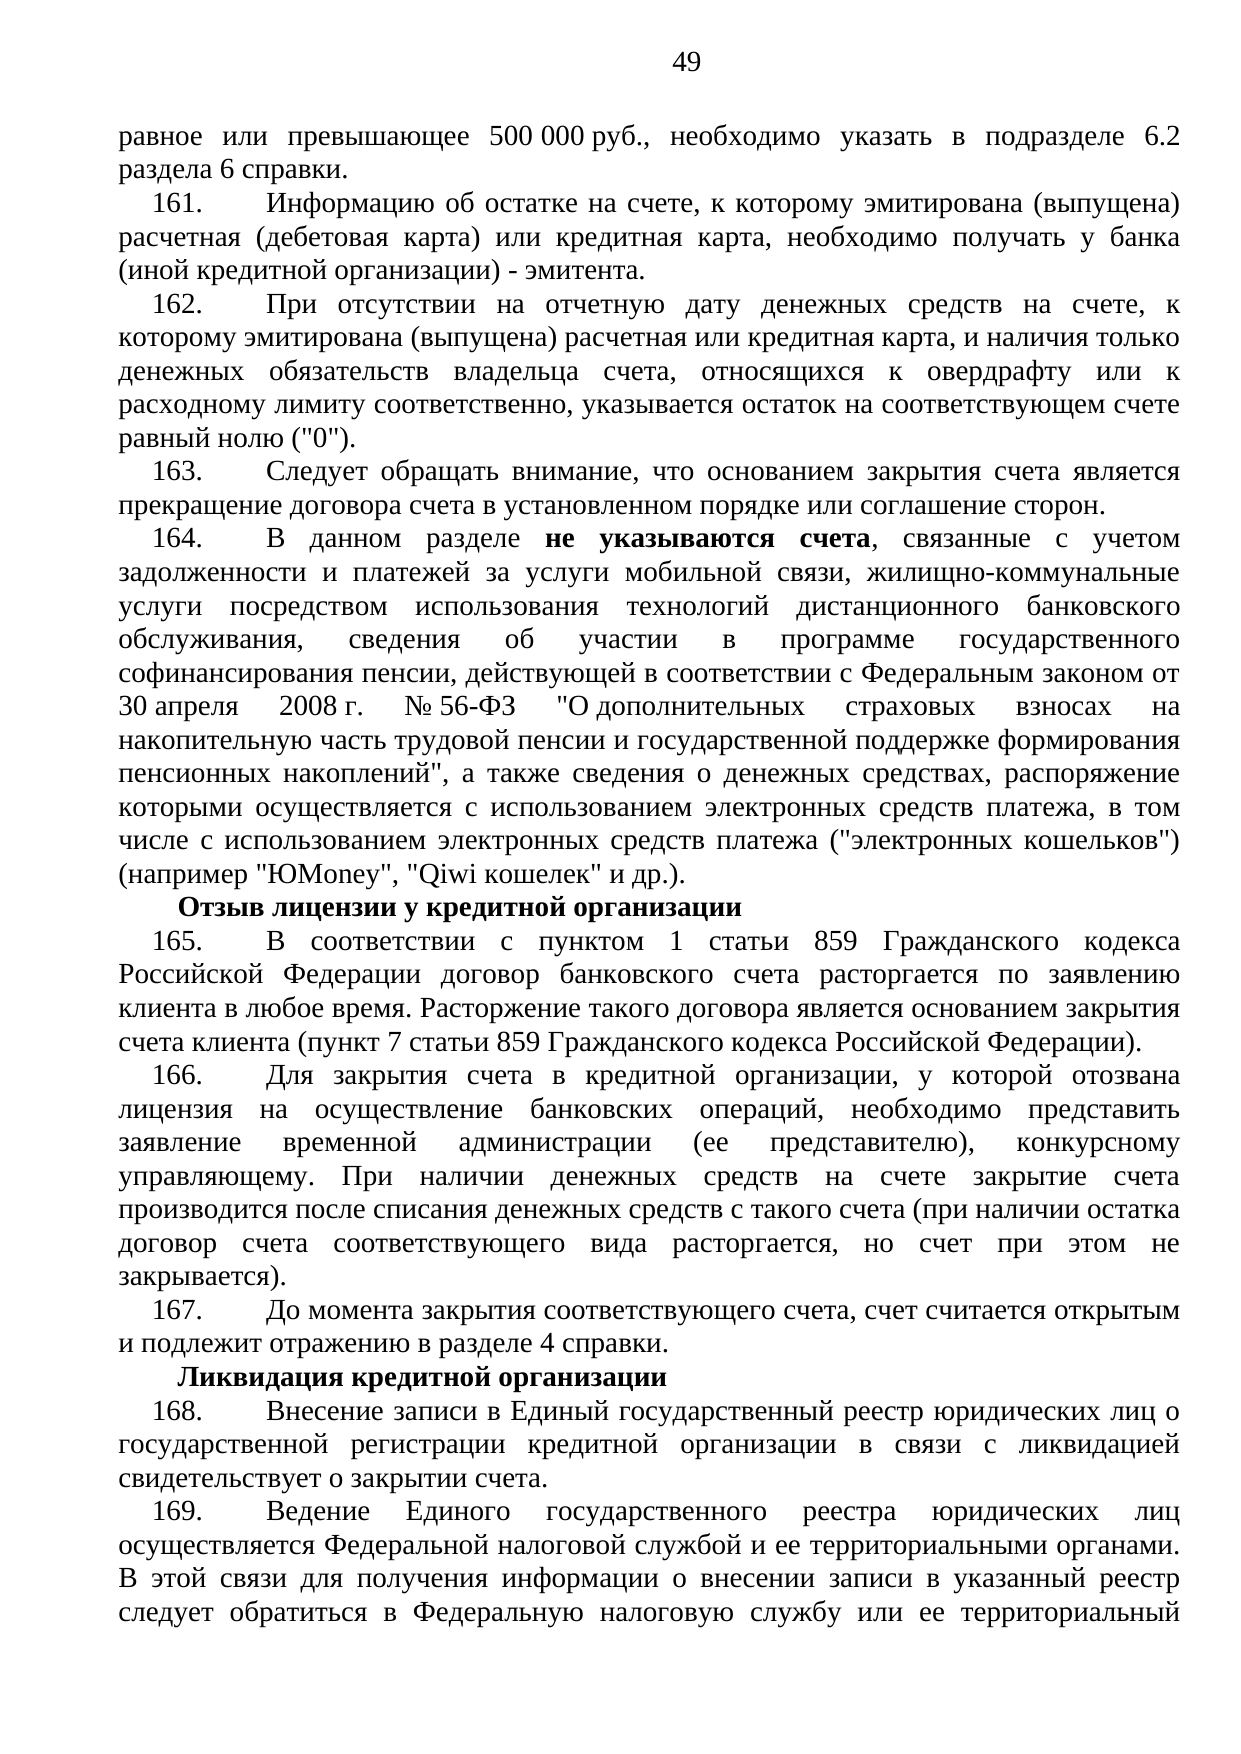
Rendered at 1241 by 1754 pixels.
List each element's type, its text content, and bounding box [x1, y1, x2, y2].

list Ликвидация кредитной организации [118, 1359, 1181, 1393]
list При отсутствии на отчетную дату денежных средств на счете, к которому эмитирована (выпущена) расчетная или кредитная карта, и наличия только денежных обязательств владельца счета, относящихся к овердрафту или к расходному лимиту соответственно, указывается остаток на соответствующем счете равный нолю ("0"). [118, 286, 1181, 453]
list До момента закрытия соответствующего счета, счет считается открытым и подлежит отражению в разделе 4 справки. [118, 1292, 1181, 1359]
list Информацию об остатке на счете, к которому эмитирована (выпущена) расчетная (дебетовая карта) или кредитная карта, необходимо получать у банка (иной кредитной организации) - эмитента. [118, 185, 1181, 286]
list В соответствии с пунктом 1 статьи 859 Гражданского кодекса Российской Федерации договор банковского счета расторгается по заявлению клиента в любое время. Расторжение такого договора является основанием закрытия счета клиента (пункт 7 статьи 859 Гражданского кодекса Российской Федерации). [118, 923, 1181, 1057]
list Внесение записи в Единый государственный реестр юридических лиц о государственной регистрации кредитной организации в связи с ликвидацией свидетельствует о закрытии счета. [118, 1393, 1181, 1493]
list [118, 118, 1181, 185]
list В данном разделе не указываются счета, связанные с учетом задолженности и платежей за услуги мобильной связи, жилищно-коммунальные услуги посредством использования технологий дистанционного банковского обслуживания, сведения об участии в программе государственного софинансирования пенсии, действующей в соответствии с Федеральным законом от 30 апреля 2008 г. № 56-ФЗ "О дополнительных страховых взносах на накопительную часть трудовой пенсии и государственной поддержке формирования пенсионных накоплений", а также сведения о денежных средствах, распоряжение которыми осуществляется с использованием электронных средств платежа, в том числе с использованием электронных средств платежа ("электронных кошельков") (например "ЮMoney", "Qiwi кошелек" и др.). [118, 521, 1181, 889]
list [118, 1493, 1181, 1627]
list Отзыв лицензии у кредитной организации [118, 889, 1181, 923]
list Следует обращать внимание, что основанием закрытия счета является прекращение договора счета в установленном порядке или соглашение сторон. [118, 453, 1181, 521]
list Для закрытия счета в кредитной организации, у которой отозвана лицензия на осуществление банковских операций, необходимо представить заявление временной администрации (ее представителю), конкурсному управляющему. При наличии денежных средств на счете закрытие счета производится после списания денежных средств с такого счета (при наличии остатка договор счета соответствующего вида расторгается, но счет при этом не закрывается). [118, 1057, 1181, 1292]
